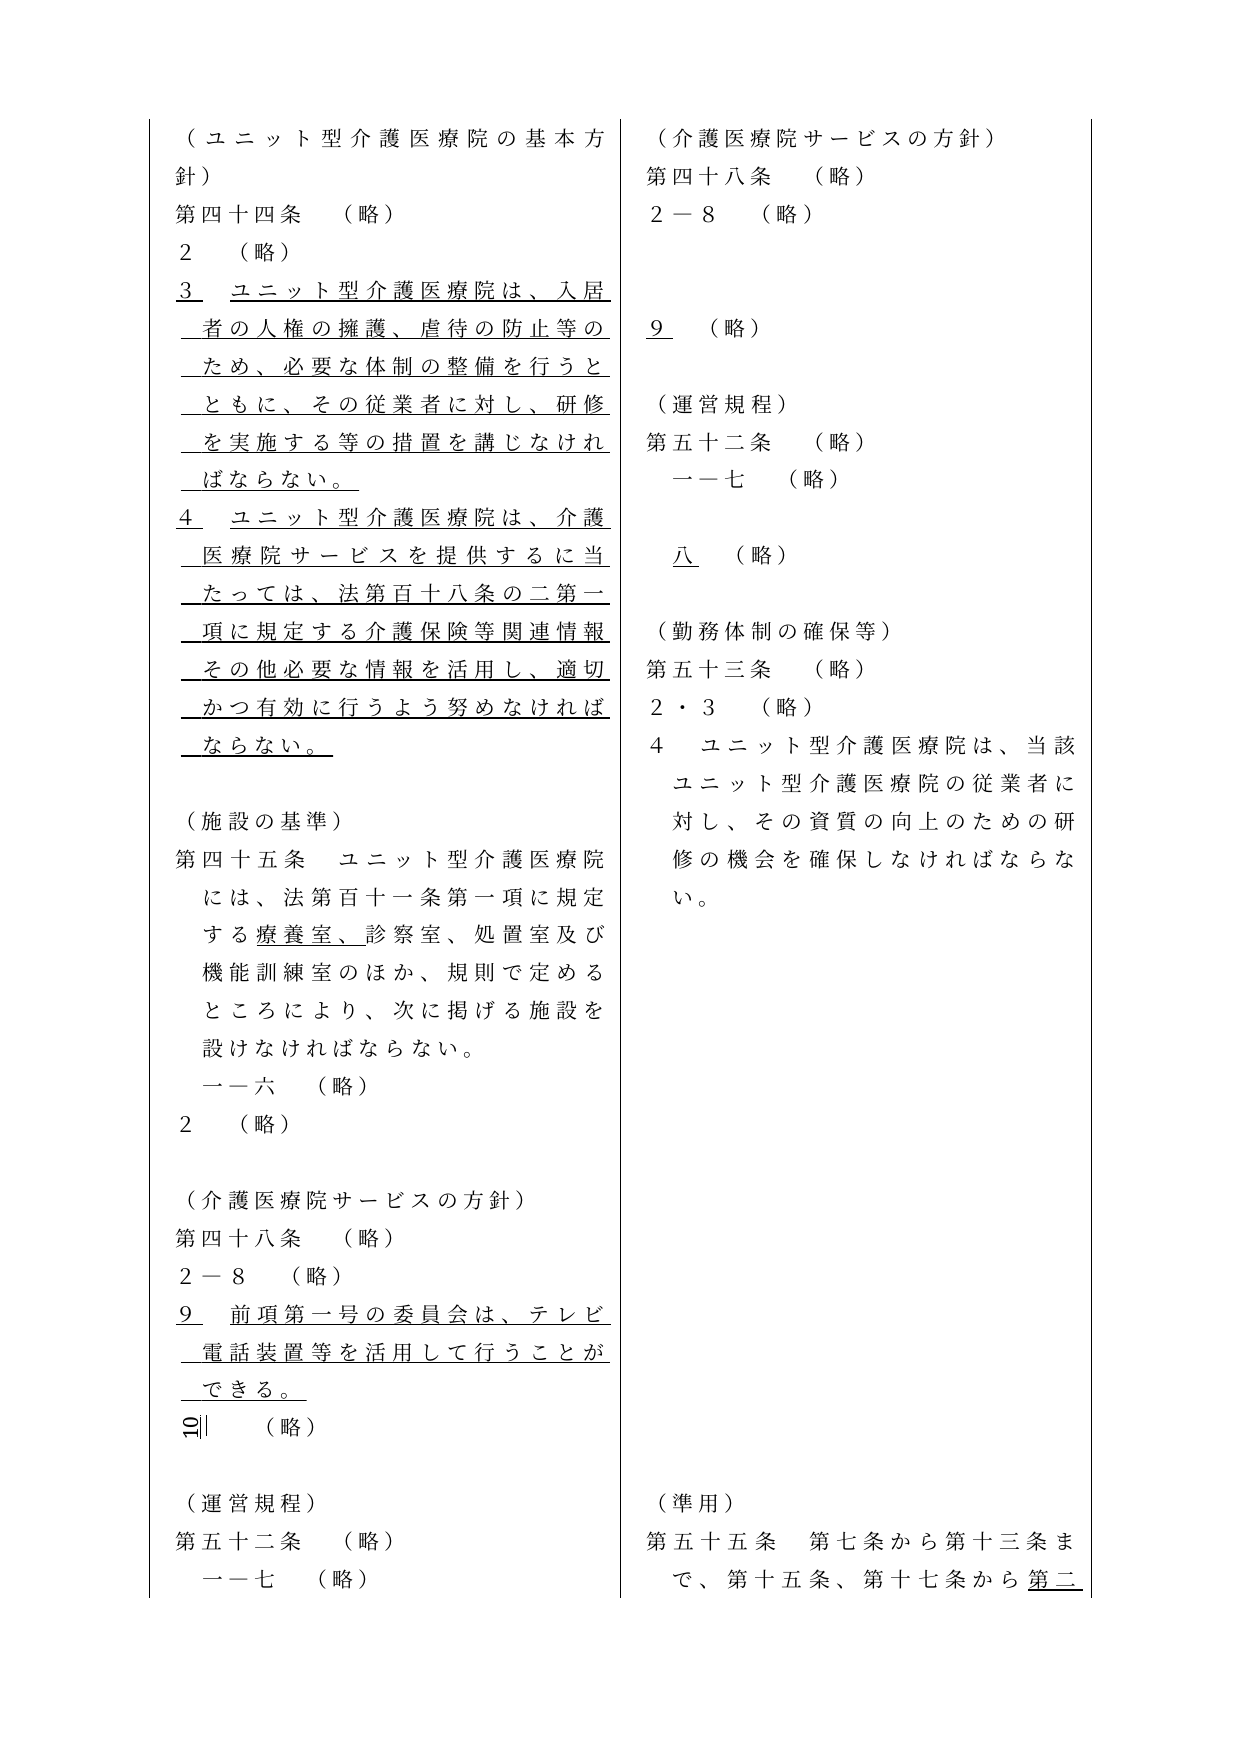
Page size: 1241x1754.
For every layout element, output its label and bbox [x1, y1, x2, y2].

table_cell [150, 119, 620, 1597]
table_cell [621, 119, 1091, 1597]
